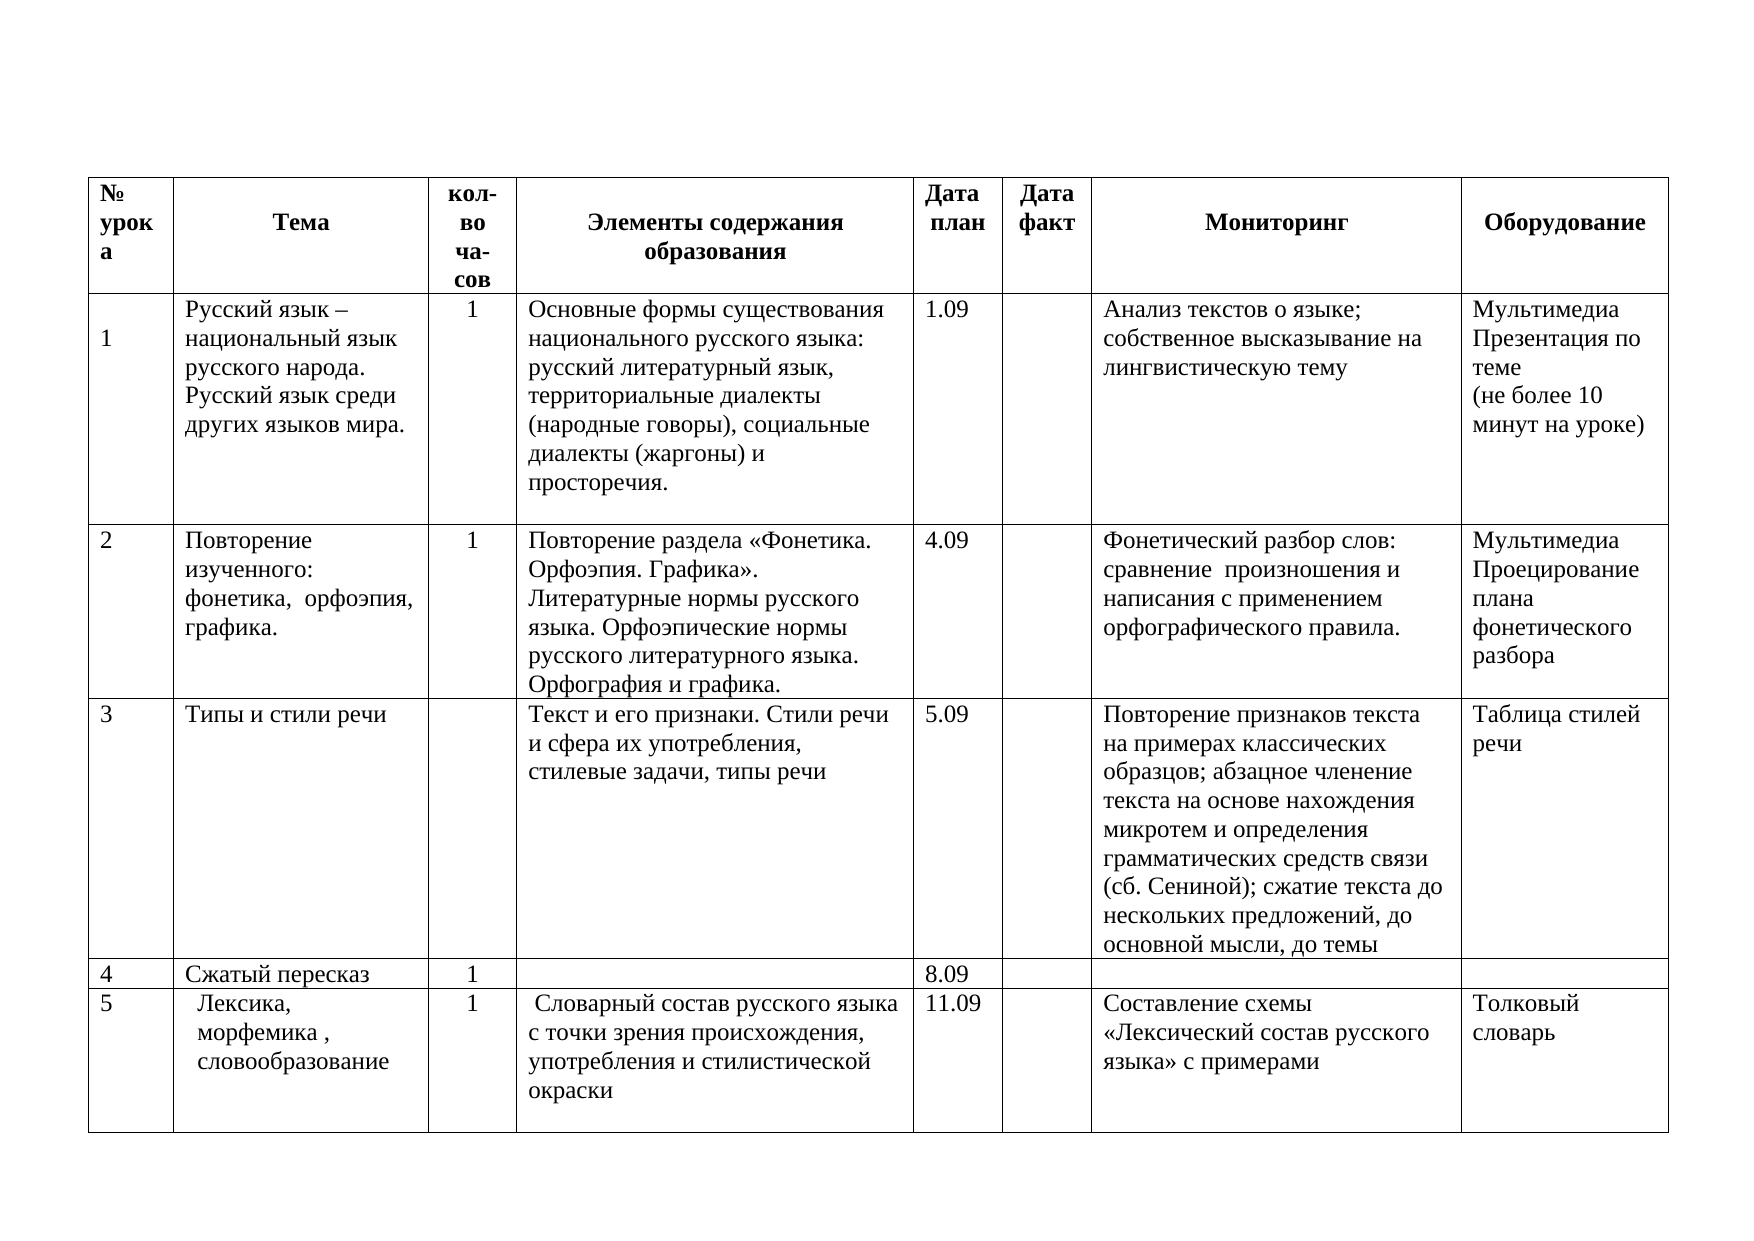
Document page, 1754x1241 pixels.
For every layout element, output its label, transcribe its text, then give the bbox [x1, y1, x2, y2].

table_cell Толковый словарь [1462, 989, 1668, 1132]
table_cell 1 [429, 989, 516, 1132]
table_cell [1003, 959, 1091, 987]
table_cell [1092, 959, 1461, 987]
table_header Дата план [914, 178, 1002, 293]
table_cell Повторение изученного: фонетика, орфоэпия, графика. [174, 525, 428, 698]
table_cell 2 [89, 525, 173, 698]
table_cell Основные формы существования национального русского языка: русский литературный язык, территориальные диалекты (народные говоры), социальные диалекты (жаргоны) и просторечия. [517, 294, 913, 524]
table_header Мониторинг [1092, 178, 1461, 293]
table_cell 1 [429, 294, 516, 524]
table_cell 3 [89, 699, 173, 958]
table_header Дата факт [1003, 178, 1091, 293]
table_cell [517, 959, 913, 987]
table_cell 8.09 [914, 959, 1002, 987]
table_cell Составление схемы «Лексический состав русского языка» с примерами [1092, 989, 1461, 1132]
table_cell 1 [429, 525, 516, 698]
table_header кол-во ча-сов [429, 178, 516, 293]
table_cell Таблица стилей речи [1462, 699, 1668, 958]
table_cell [1003, 294, 1091, 524]
table_cell Типы и стили речи [174, 699, 428, 958]
table_cell Мультимедиа Проецирование плана фонетического разбора [1462, 525, 1668, 698]
table_cell 1.09 [914, 294, 1002, 524]
table_cell Повторение раздела «Фонетика. Орфоэпия. Графика». Литературные нормы русского языка. Орфоэпические нормы русского литературного языка. Орфография и графика. [517, 525, 913, 698]
table_cell Сжатый пересказ [174, 959, 428, 987]
table_cell [1003, 989, 1091, 1132]
table_cell 4.09 [914, 525, 1002, 698]
table_header Тема [174, 178, 428, 293]
table_cell Мультимедиа Презентация по теме (не более 10 минут на уроке) [1462, 294, 1668, 524]
table_cell Текст и его признаки. Стили речи и сфера их употребления, стилевые задачи, типы речи [517, 699, 913, 958]
table_cell Словарный состав русского языка с точки зрения происхождения, употребления и стилистической окраски [517, 989, 913, 1132]
table_cell [1462, 959, 1668, 987]
table_cell Лексика, морфемика , словообразование [174, 989, 428, 1132]
table_cell Русский язык – национальный язык русского народа. Русский язык среди других языков мира. [174, 294, 428, 524]
table_cell 5 [89, 989, 173, 1132]
table_cell Анализ текстов о языке; собственное высказывание на лингвистическую тему [1092, 294, 1461, 524]
table_cell 11.09 [914, 989, 1002, 1132]
table_cell [1003, 699, 1091, 958]
table_cell 1 [429, 959, 516, 987]
table_cell Фонетический разбор слов: сравнение произношения и написания с применением орфографического правила. [1092, 525, 1461, 698]
table_cell 1 [89, 294, 173, 524]
table_cell [429, 699, 516, 958]
table_cell [1003, 525, 1091, 698]
table_cell 4 [89, 959, 173, 987]
table_cell 5.09 [914, 699, 1002, 958]
table_header Оборудование [1462, 178, 1668, 293]
table_header № урока [89, 178, 173, 293]
table_header Элементы содержания образования [517, 178, 913, 293]
